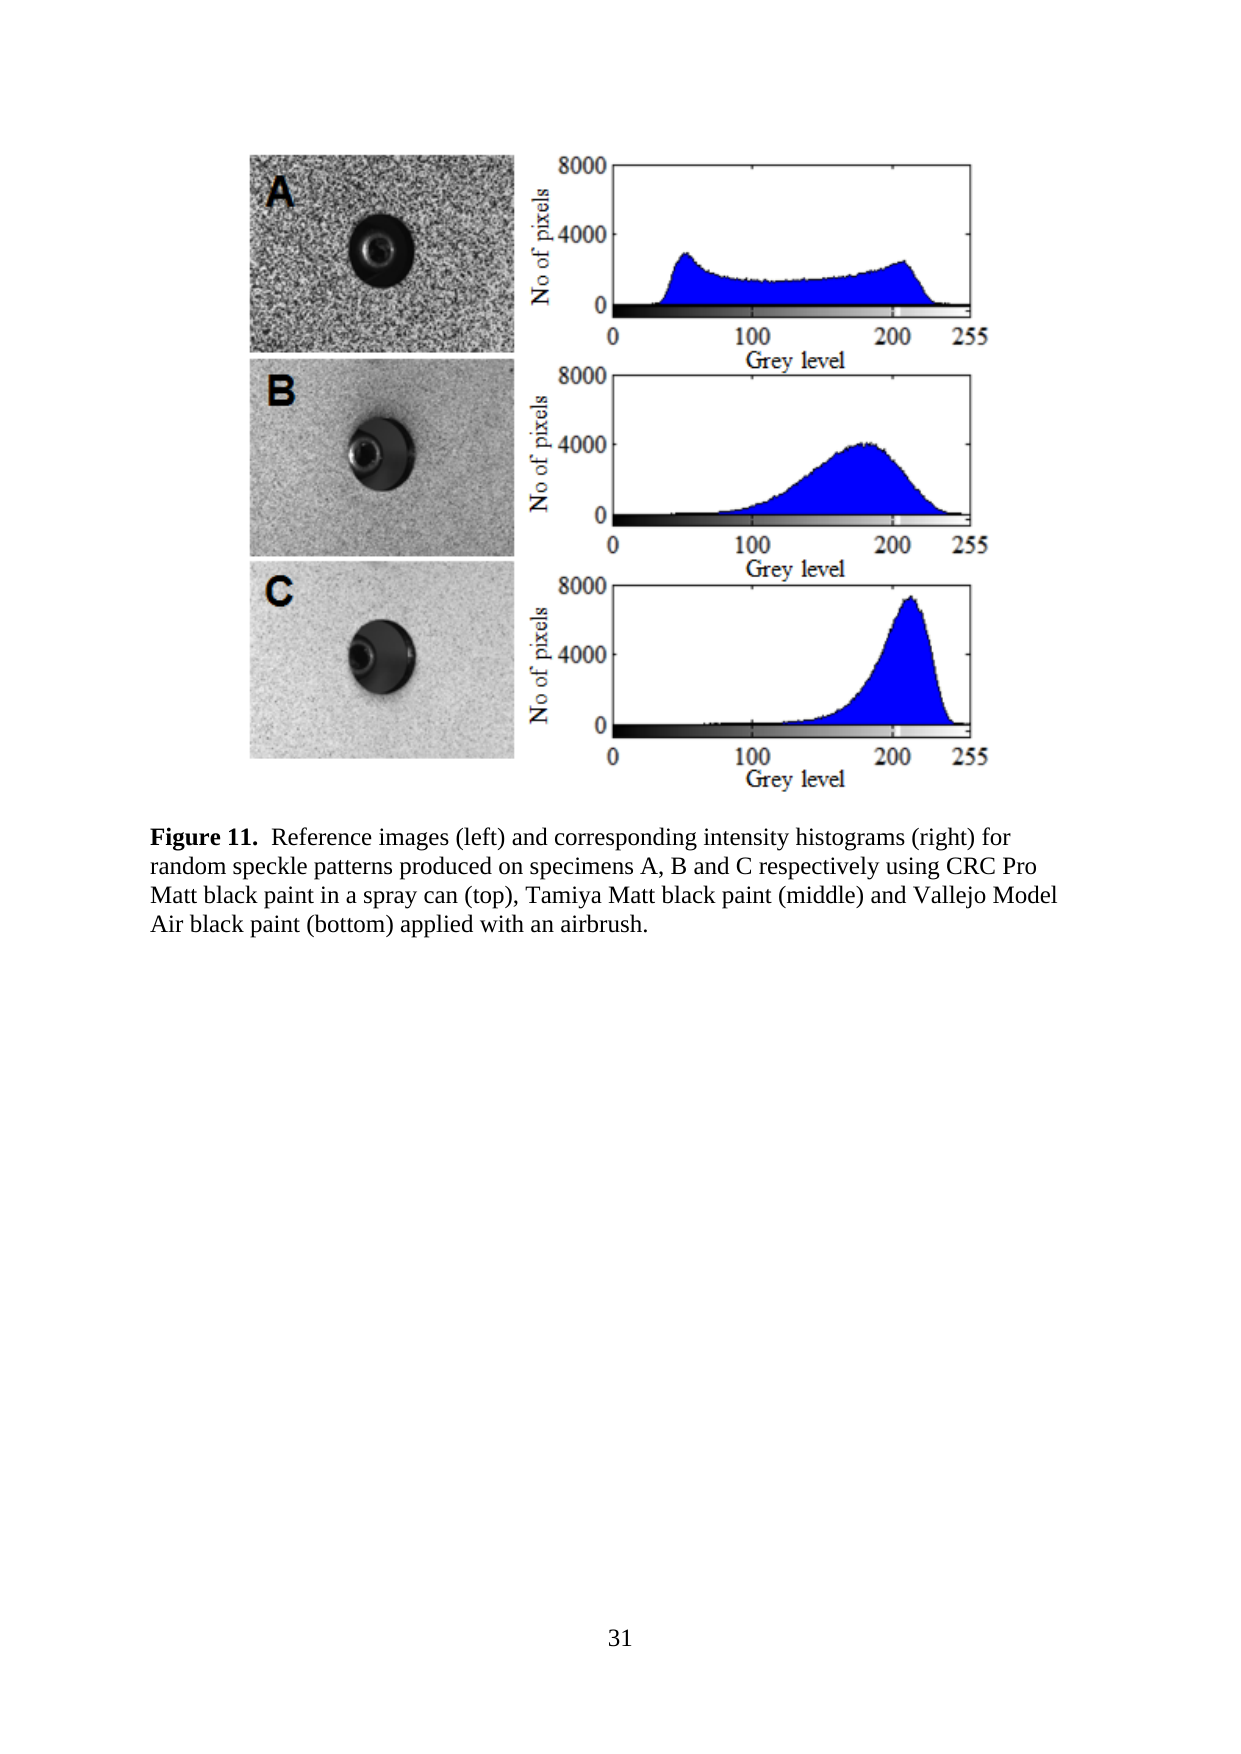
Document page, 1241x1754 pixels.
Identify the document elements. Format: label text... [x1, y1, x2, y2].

picture [247, 150, 993, 795]
text Figure 11. Reference images (left) and corresponding intensity histograms (right) for random speckle patterns produced on specimens A, B and C respectively using CRC Pro Matt black paint in a spray can (top), Tamiya Matt black paint (middle) and Vallejo Model Air black paint (bottom) applied with an airbrush. [150, 822, 1090, 937]
